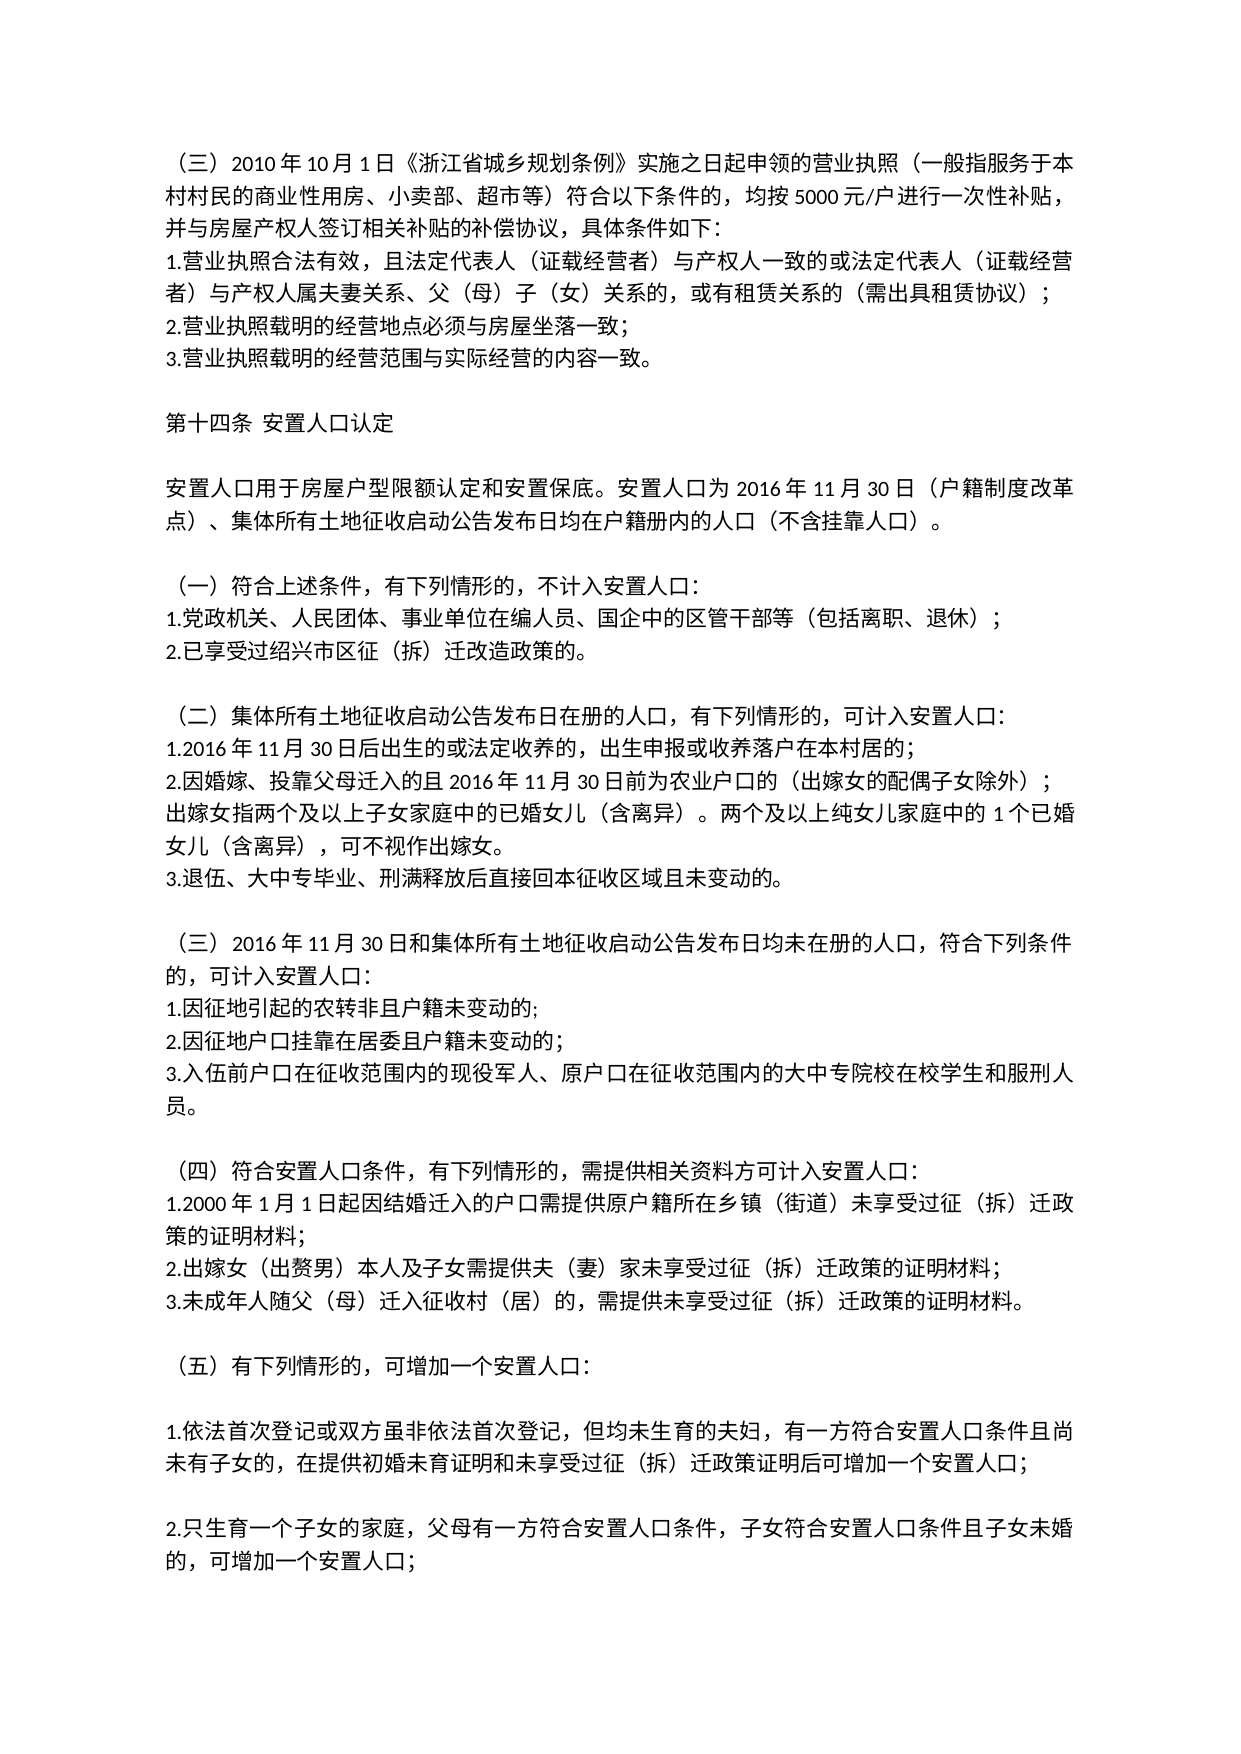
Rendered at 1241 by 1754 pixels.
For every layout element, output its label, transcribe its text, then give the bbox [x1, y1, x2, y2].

text 2.因征地户口挂靠在居委且户籍未变动的； [165, 1023, 1075, 1056]
text 2.因婚嫁、投靠父母迁入的且2016年11月30日前为农业户口的（出嫁女的配偶子女除外）； [165, 763, 1075, 796]
text （三）2010年10月1日《浙江省城乡规划条例》实施之日起申领的营业执照（一般指服务于本村村民的商业性用房、小卖部、超市等）符合以下条件的，均按5000元/户进行一次性补贴，并与房屋产权人签订相关补贴的补偿协议，具体条件如下： [165, 146, 1075, 243]
text （一）符合上述条件，有下列情形的，不计入安置人口： [165, 568, 1075, 601]
text 第十四条 安置人口认定 [165, 406, 1075, 438]
text 1.因征地引起的农转非且户籍未变动的; [165, 991, 1075, 1023]
text 3.营业执照载明的经营范围与实际经营的内容一致。 [165, 341, 1075, 373]
text 2.营业执照载明的经营地点必须与房屋坐落一致； [165, 308, 1075, 341]
text 1.2016年11月30日后出生的或法定收养的，出生申报或收养落户在本村居的； [165, 731, 1075, 763]
text 2.只生育一个子女的家庭，父母有一方符合安置人口条件，子女符合安置人口条件且子女未婚的，可增加一个安置人口； [165, 1511, 1075, 1576]
text （二）集体所有土地征收启动公告发布日在册的人口，有下列情形的，可计入安置人口： [165, 698, 1075, 731]
text 3.退伍、大中专毕业、刑满释放后直接回本征收区域且未变动的。 [165, 861, 1075, 893]
text 1.依法首次登记或双方虽非依法首次登记，但均未生育的夫妇，有一方符合安置人口条件且尚未有子女的，在提供初婚未育证明和未享受过征（拆）迁政策证明后可增加一个安置人口； [165, 1413, 1075, 1478]
text （四）符合安置人口条件，有下列情形的，需提供相关资料方可计入安置人口： [165, 1153, 1075, 1186]
text 1.2000年1月1日起因结婚迁入的户口需提供原户籍所在乡镇（街道）未享受过征（拆）迁政策的证明材料； [165, 1186, 1075, 1251]
text 1.党政机关、人民团体、事业单位在编人员、国企中的区管干部等（包括离职、退休）； [165, 601, 1075, 633]
text 3.未成年人随父（母）迁入征收村（居）的，需提供未享受过征（拆）迁政策的证明材料。 [165, 1283, 1075, 1316]
text 3.入伍前户口在征收范围内的现役军人、原户口在征收范围内的大中专院校在校学生和服刑人员。 [165, 1056, 1075, 1121]
text 2.已享受过绍兴市区征（拆）迁改造政策的。 [165, 633, 1075, 666]
text 出嫁女指两个及以上子女家庭中的已婚女儿（含离异）。两个及以上纯女儿家庭中的1个已婚女儿（含离异），可不视作出嫁女。 [165, 796, 1075, 861]
text 安置人口用于房屋户型限额认定和安置保底。安置人口为2016年11月30日（户籍制度改革点）、集体所有土地征收启动公告发布日均在户籍册内的人口（不含挂靠人口）。 [165, 471, 1075, 536]
text （三）2016年11月30日和集体所有土地征收启动公告发布日均未在册的人口，符合下列条件的，可计入安置人口： [165, 926, 1075, 991]
text （五）有下列情形的，可增加一个安置人口： [165, 1348, 1075, 1381]
text 2.出嫁女（出赘男）本人及子女需提供夫（妻）家未享受过征（拆）迁政策的证明材料； [165, 1251, 1075, 1283]
text 1.营业执照合法有效，且法定代表人（证载经营者）与产权人一致的或法定代表人（证载经营者）与产权人属夫妻关系、父（母）子（女）关系的，或有租赁关系的（需出具租赁协议）； [165, 243, 1075, 308]
